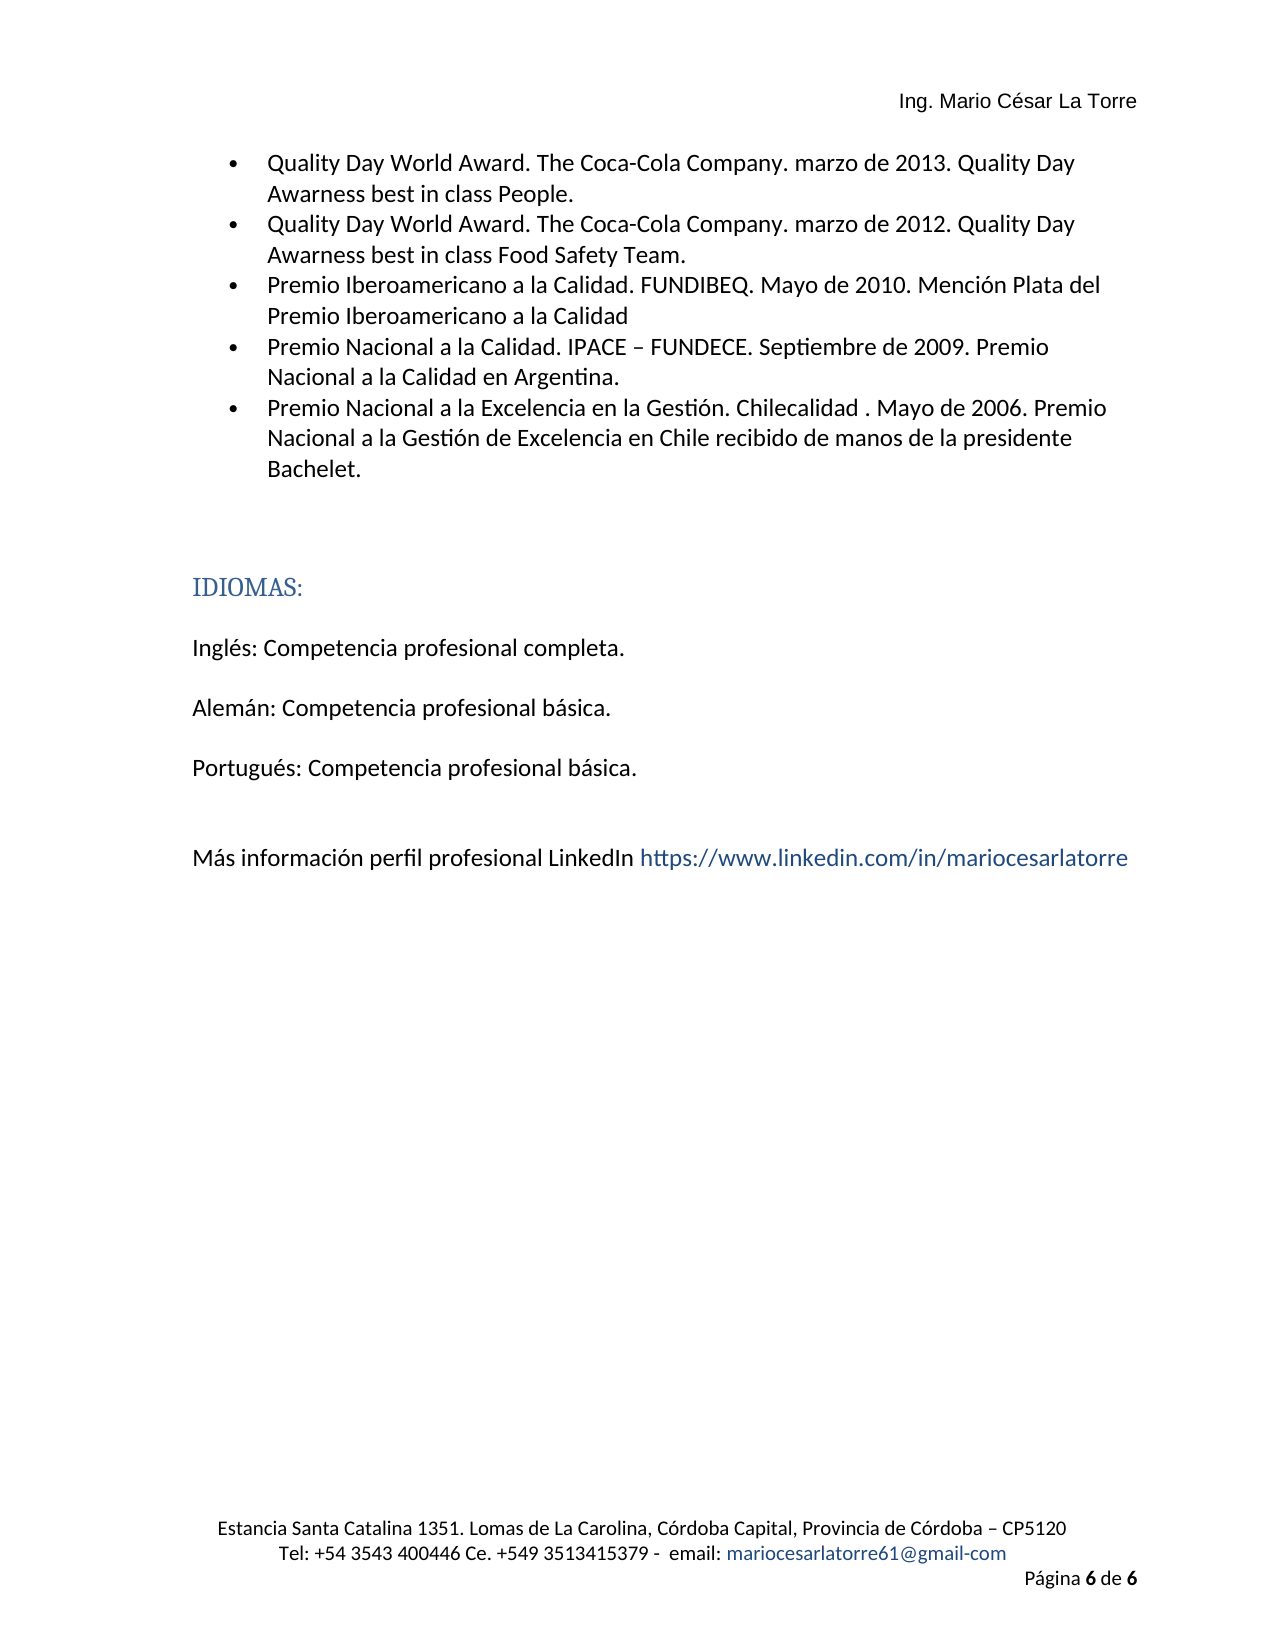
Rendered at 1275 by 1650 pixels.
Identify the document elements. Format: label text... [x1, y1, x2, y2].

text Más información perfil profesional LinkedIn https://www.linkedin.com/in/mariocesarlatorre [192, 842, 1137, 873]
text Portugués: Competencia profesional básica. [192, 752, 1137, 782]
list Premio Iberoamericano a la Calidad. FUNDIBEQ. Mayo de 2010. Mención Plata del Premio Iberoamericano a la Calidad [229, 270, 1137, 331]
text IDIOMAS: [192, 572, 1137, 603]
list Quality Day World Award. The Coca-Cola Company. marzo de 2013. Quality Day Awarness best in class People. [229, 148, 1137, 209]
list Quality Day World Award. The Coca-Cola Company. marzo de 2012. Quality Day Awarness best in class Food Safety Team. [229, 209, 1137, 270]
text Inglés: Competencia profesional completa. [192, 632, 1137, 663]
text Alemán: Competencia profesional básica. [192, 692, 1137, 723]
list Premio Nacional a la Excelencia en la Gestión. Chilecalidad . Mayo de 2006. Premio Nacional a la Gestión de Excelencia en Chile recibido de manos de la presidente Bachelet. [229, 392, 1137, 483]
list Premio Nacional a la Calidad. IPACE – FUNDECE. Septiembre de 2009. Premio Nacional a la Calidad en Argentina. [229, 331, 1137, 392]
